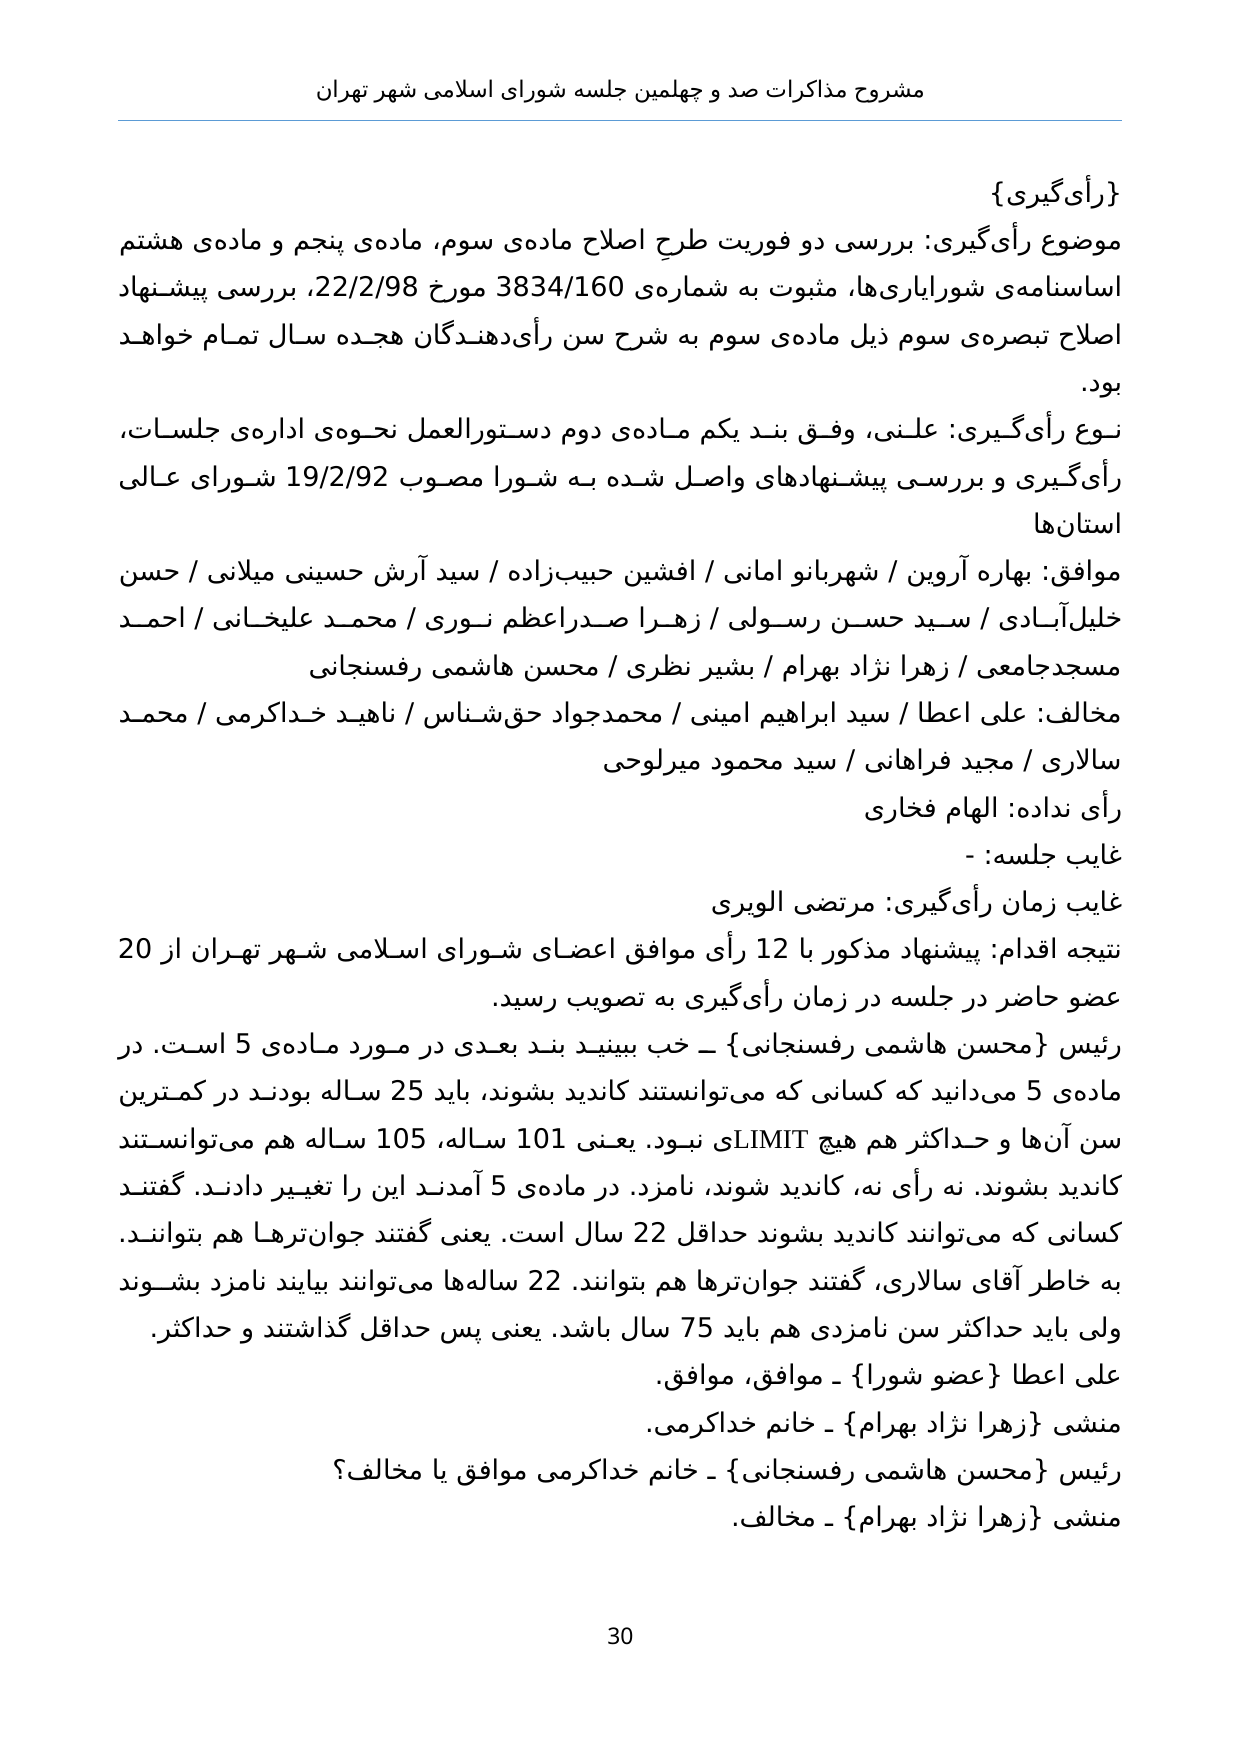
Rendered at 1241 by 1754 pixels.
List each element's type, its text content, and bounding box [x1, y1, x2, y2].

text رئیس {محسن هاشمی رفسنجانی} ـ خانم خداکرمی موافق یا مخالف؟ [118, 1454, 1122, 1486]
text منشی {زهرا نژاد بهرام} ـ خانم خداکرمی. [118, 1407, 1122, 1438]
text مخالف: علی اعطا / سید ابراهیم امینی / محمدجواد حق‌شناس / ناهید خداکرمی / محمد سالاری / مجید فراهانی / سید محمود میرلوحی [118, 697, 1122, 776]
text منشی {زهرا نژاد بهرام} ـ مخالف. [118, 1502, 1122, 1533]
text رأی نداده: الهام فخاری [118, 792, 1122, 823]
text {رأی‌گیری} [118, 177, 1122, 209]
text موافق: بهاره آروین / شهربانو امانی / افشین حبیب‌زاده / سید آرش حسینی میلانی / حسن خلیل‌آبادی / سید حسن رسولی / زهرا صدراعظم نوری / محمد علیخانی / احمد مسجدجامعی / زهرا نژاد بهرام / بشیر نظری / محسن هاشمی رفسنجانی [118, 556, 1122, 682]
text موضوع رأی‌گیری: بررسی دو فوریت طرحِ اصلاح ماده‌ی سوم، ماده‌ی پنجم و ماده‌ی هشتم اساسنامه‌ی شورایاری‌ها، مثبوت به شماره‌ی 3834/160 مورخ 22/2/98، بررسی پیشنهاد اصلاح تبصره‌ی سوم ذیل ماده‌ی سوم به شرح سن رأی‌دهندگان هجده سال تمام خواهد بود. [118, 224, 1122, 398]
text غایب زمان رأی‌گیری: مرتضی الویری [118, 887, 1122, 918]
text علی اعطا {عضو شورا} ـ موافق، موافق. [118, 1360, 1122, 1391]
text غایب جلسه: - [118, 839, 1122, 871]
text نوع رأی‌گیری: علنی، وفق بند یکم ماده‌‌ی دوم دستورالعمل نحوه‌‌ی اداره‌‌ی جلسات، رأی‌‌گیری و بررسی پیشنهادهای واصل شده به شورا مصوب 19/2/92 شورای عالی استان‌‌ها [118, 414, 1122, 540]
text رئیس {محسن هاشمی رفسنجانی} ـ خب ببینید بند بعدی در مورد ماده‌‌ی 5 است. در ماده‌‌ی 5 می‌‌دانید که کسانی که می‌‌توانستند کاندید بشوند، باید 25 ساله بودند در کمترین سن‌‌ آن‌ها و حداکثر هم هیچ LIMITی نبود. یعنی 101 ساله، 105 ساله هم می‌‌توانستند کاندید بشوند. نه رأی نه، کاندید شوند، نامزد. در ماده‌‌ی 5 آمدند این را تغییر دادند. گفتند کسانی که می‌‌توانند کاندید بشوند حداقل 22 سال است. یعنی گفتند جوان‌‌تر‌‌ها هم بتوانند. به خاطر آقای سالاری، گفتند جوان‌‌ترها هم بتوانند. 22 ساله‌‌ها می‌‌توانند بیایند نامزد بشوند ولی باید حداکثر سن نامزدی هم باید 75 سال باشد. یعنی پس حداقل گذاشتند و حداکثر. [118, 1028, 1122, 1344]
text نتیجه اقدام: پیشنهاد مذکور با 12 رأی موافق اعضای شورای اسلامی شهر تهران از 20 عضو حاضر در جلسه در زمان رأی‌گیری به تصویب رسید. [118, 934, 1122, 1013]
